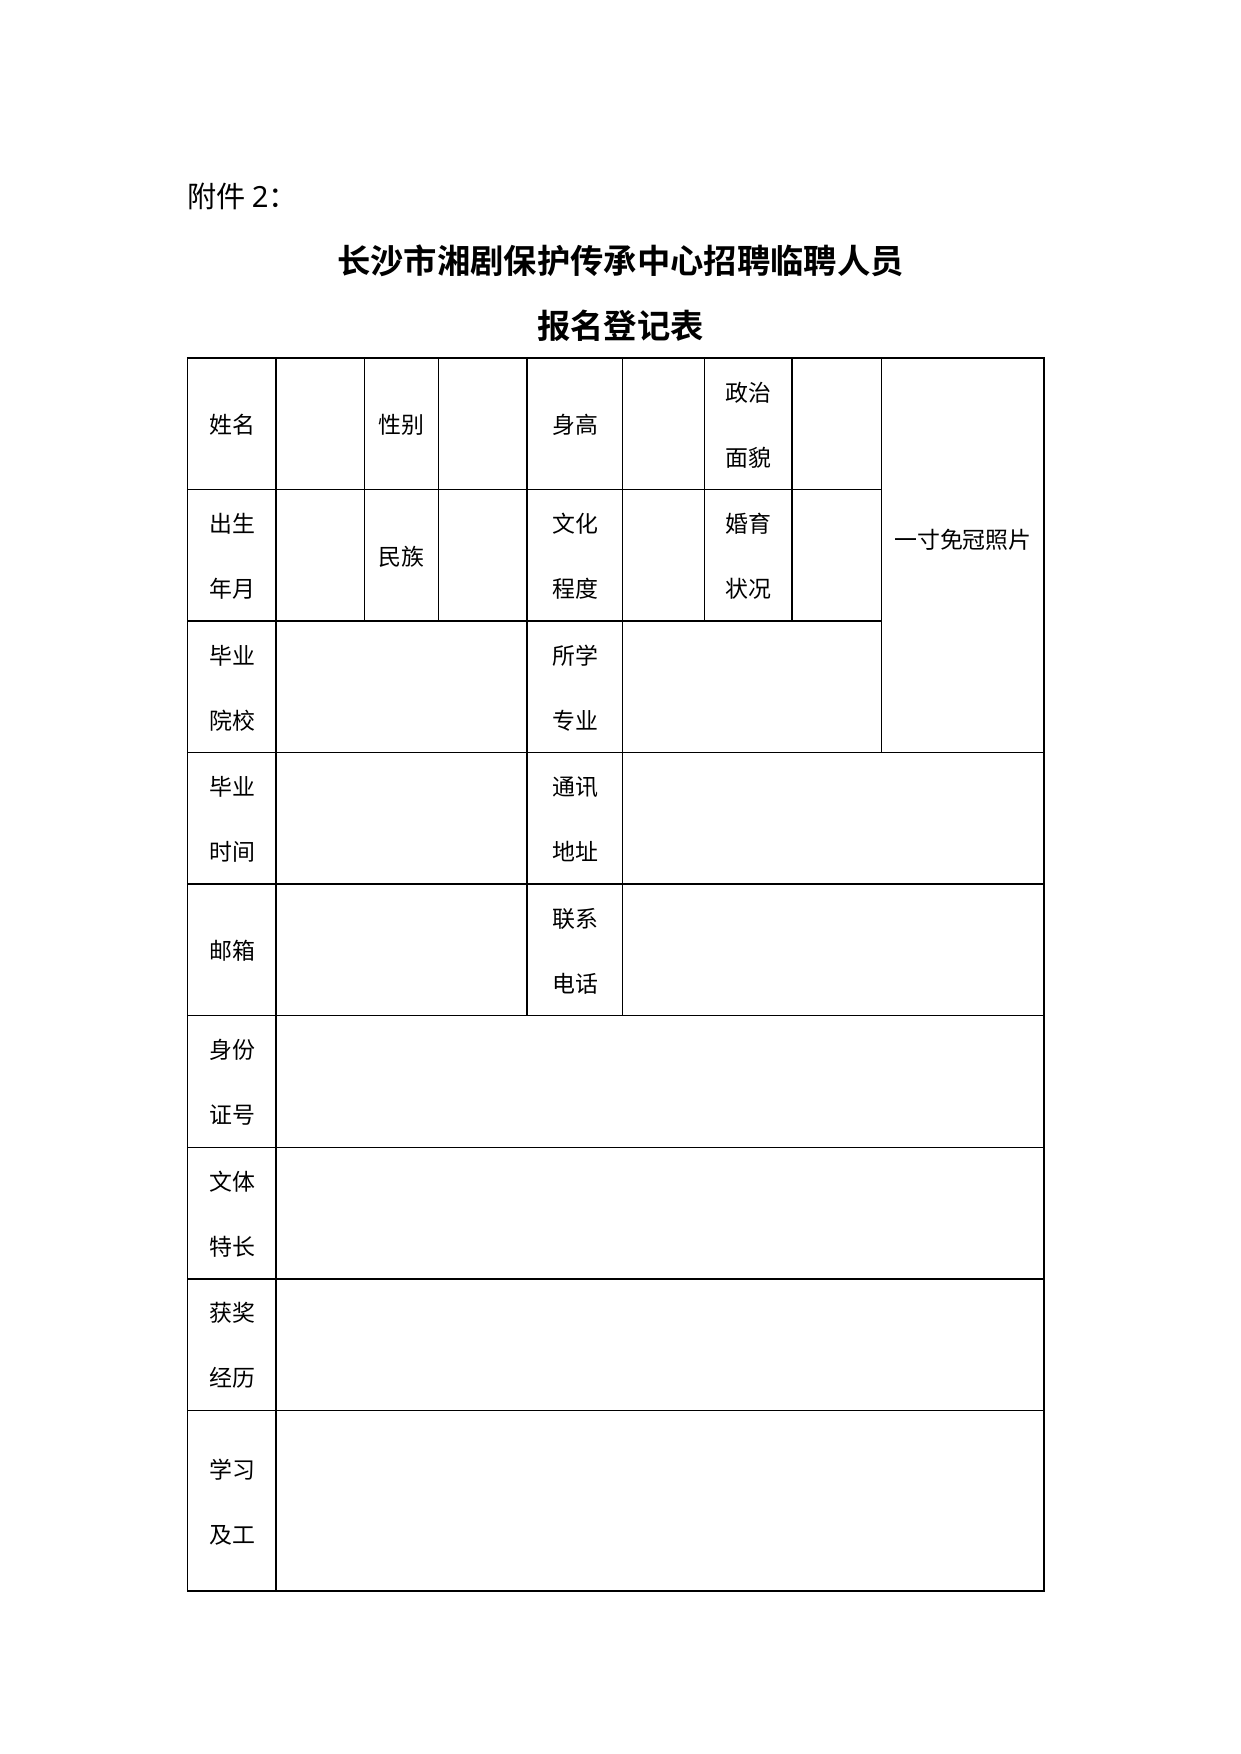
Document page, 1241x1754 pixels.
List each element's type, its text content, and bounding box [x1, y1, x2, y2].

table_header 姓名 [188, 359, 275, 488]
table_cell [277, 1411, 1043, 1590]
table_header [439, 359, 526, 488]
table_cell 身份 证号 [188, 1016, 275, 1146]
table_cell 文体 特长 [188, 1148, 275, 1278]
text 报名登记表 [187, 292, 1053, 357]
table_cell [623, 622, 881, 752]
text 附件2： [187, 162, 1053, 227]
table_cell 邮箱 [188, 885, 275, 1015]
table_cell 所学 专业 [528, 622, 622, 752]
table_cell [277, 885, 526, 1015]
table_cell 出生 年月 [188, 490, 275, 620]
table_cell 联系 电话 [528, 885, 622, 1015]
table_cell 获奖 经历 [188, 1280, 275, 1409]
table_header 政治 面貌 [705, 359, 791, 488]
table_cell 毕业 院校 [188, 622, 275, 752]
table_cell [623, 490, 704, 620]
table_cell [439, 490, 526, 620]
table_cell 学习及工作经历 [188, 1411, 275, 1590]
table_cell [277, 622, 526, 752]
table_cell 毕业 时间 [188, 753, 275, 883]
table_cell 婚育 状况 [705, 490, 791, 620]
table_header [277, 359, 364, 488]
table_cell [793, 490, 881, 620]
table_cell 文化 程度 [528, 490, 622, 620]
table_header [623, 359, 704, 488]
table_cell [623, 885, 1043, 1015]
table_cell [277, 1016, 1043, 1146]
table_header 性别 [365, 359, 438, 488]
table_cell [277, 753, 526, 883]
table_cell [623, 753, 1043, 883]
table_header 一寸免冠照片 [882, 359, 1043, 752]
table_header [793, 359, 881, 488]
table_cell [277, 1280, 1043, 1409]
table_cell [277, 1148, 1043, 1278]
table_cell [277, 490, 364, 620]
table_header 身高 [528, 359, 622, 488]
text 长沙市湘剧保护传承中心招聘临聘人员 [187, 227, 1053, 292]
table_cell 通讯 地址 [528, 753, 622, 883]
table_cell 民族 [365, 490, 438, 620]
